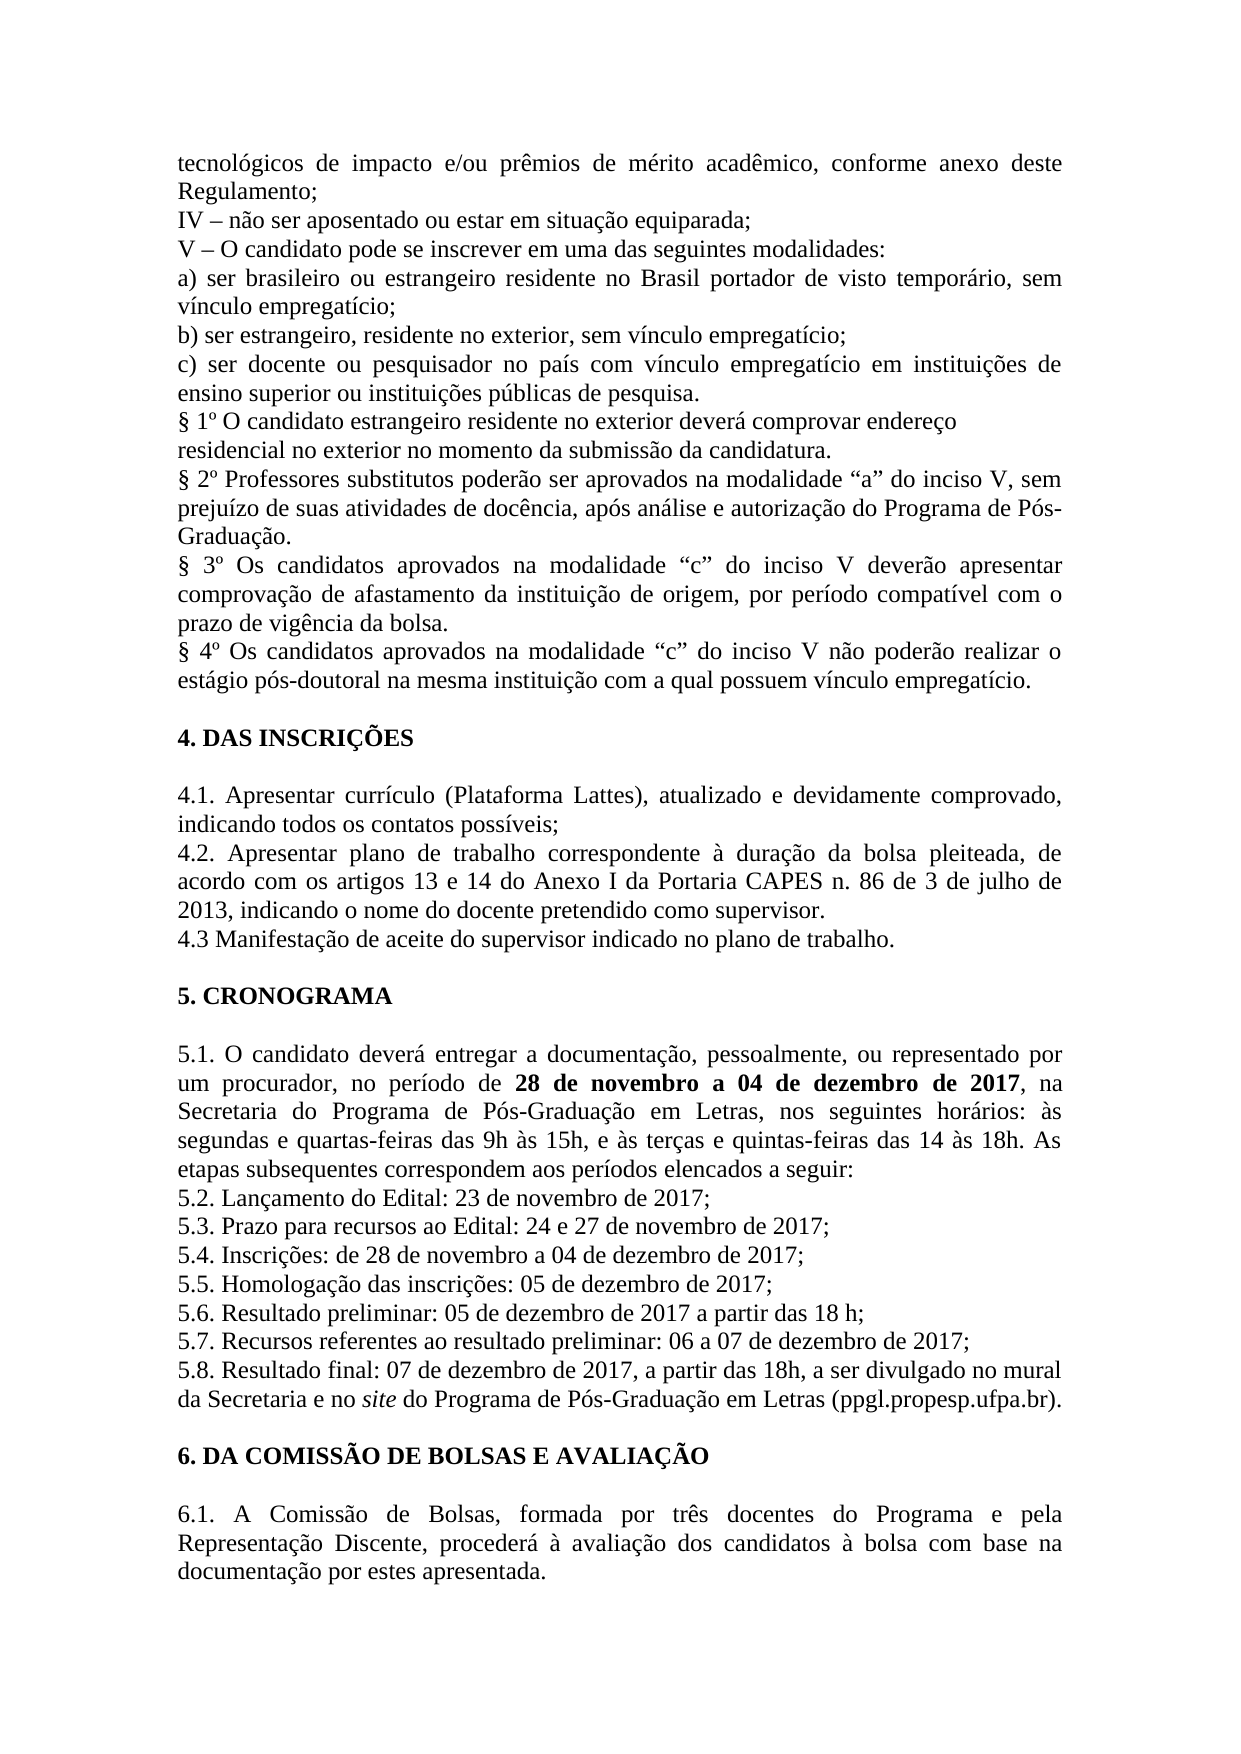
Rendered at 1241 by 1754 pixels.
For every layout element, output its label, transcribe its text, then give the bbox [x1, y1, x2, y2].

text IV – não ser aposentado ou estar em situação equiparada; [177, 205, 1063, 234]
text 4. DAS INSCRIÇÕES [177, 723, 1063, 751]
text residencial no exterior no momento da submissão da candidatura. [177, 435, 1063, 464]
text § 4º Os candidatos aprovados na modalidade “c” do inciso V não poderão realizar o estágio pós-doutoral na mesma instituição com a qual possuem vínculo empregatício. [177, 636, 1063, 694]
text 4.1. Apresentar currículo (Plataforma Lattes), atualizado e devidamente comprovado, indicando todos os contatos possíveis; [177, 780, 1063, 838]
text § 2º Professores substitutos poderão ser aprovados na modalidade “a” do inciso V, sem prejuízo de suas atividades de docência, após análise e autorização do Programa de Pós-Graduação. [177, 464, 1063, 550]
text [177, 148, 1063, 205]
text 5.1. O candidato deverá entregar a documentação, pessoalmente, ou representado por um procurador, no período de 28 de novembro a 04 de dezembro de 2017, na Secretaria do Programa de Pós-Graduação em Letras, nos seguintes horários: às segundas e quartas-feiras das 9h às 15h, e às terças e quintas-feiras das 14 às 18h. As etapas subsequentes correspondem aos períodos elencados a seguir: [177, 1039, 1063, 1183]
text 5.6. Resultado preliminar: 05 de dezembro de 2017 a partir das 18 h; [177, 1298, 1063, 1326]
text 5.2. Lançamento do Edital: 23 de novembro de 2017; [177, 1183, 1063, 1211]
text 5.4. Inscrições: de 28 de novembro a 04 de dezembro de 2017; [177, 1240, 1063, 1269]
text a) ser brasileiro ou estrangeiro residente no Brasil portador de visto temporário, sem vínculo empregatício; [177, 263, 1063, 320]
text 5.7. Recursos referentes ao resultado preliminar: 06 a 07 de dezembro de 2017; [177, 1326, 1063, 1355]
text 6. DA COMISSÃO DE BOLSAS E AVALIAÇÃO [177, 1441, 1063, 1470]
text V – O candidato pode se inscrever em uma das seguintes modalidades: [177, 234, 1063, 263]
text 5.8. Resultado final: 07 de dezembro de 2017, a partir das 18h, a ser divulgado no mural da Secretaria e no site do Programa de Pós-Graduação em Letras (ppgl.propesp.ufpa.br). [177, 1355, 1063, 1413]
text b) ser estrangeiro, residente no exterior, sem vínculo empregatício; [177, 320, 1063, 349]
text 5.3. Prazo para recursos ao Edital: 24 e 27 de novembro de 2017; [177, 1211, 1063, 1240]
text c) ser docente ou pesquisador no país com vínculo empregatício em instituições de ensino superior ou instituições públicas de pesquisa. [177, 349, 1063, 406]
text § 3º Os candidatos aprovados na modalidade “c” do inciso V deverão apresentar comprovação de afastamento da instituição de origem, por período compatível com o prazo de vigência da bolsa. [177, 550, 1063, 636]
text 4.2. Apresentar plano de trabalho correspondente à duração da bolsa pleiteada, de acordo com os artigos 13 e 14 do Anexo I da Portaria CAPES n. 86 de 3 de julho de 2013, indicando o nome do docente pretendido como supervisor. [177, 838, 1063, 924]
text 5.5. Homologação das inscrições: 05 de dezembro de 2017; [177, 1269, 1063, 1298]
text § 1º O candidato estrangeiro residente no exterior deverá comprovar endereço [177, 406, 1063, 435]
text 4.3 Manifestação de aceite do supervisor indicado no plano de trabalho. [177, 924, 1063, 953]
text 5. CRONOGRAMA [177, 981, 1063, 1010]
text 6.1. A Comissão de Bolsas, formada por três docentes do Programa e pela Representação Discente, procederá à avaliação dos candidatos à bolsa com base na documentação por estes apresentada. [177, 1499, 1063, 1585]
